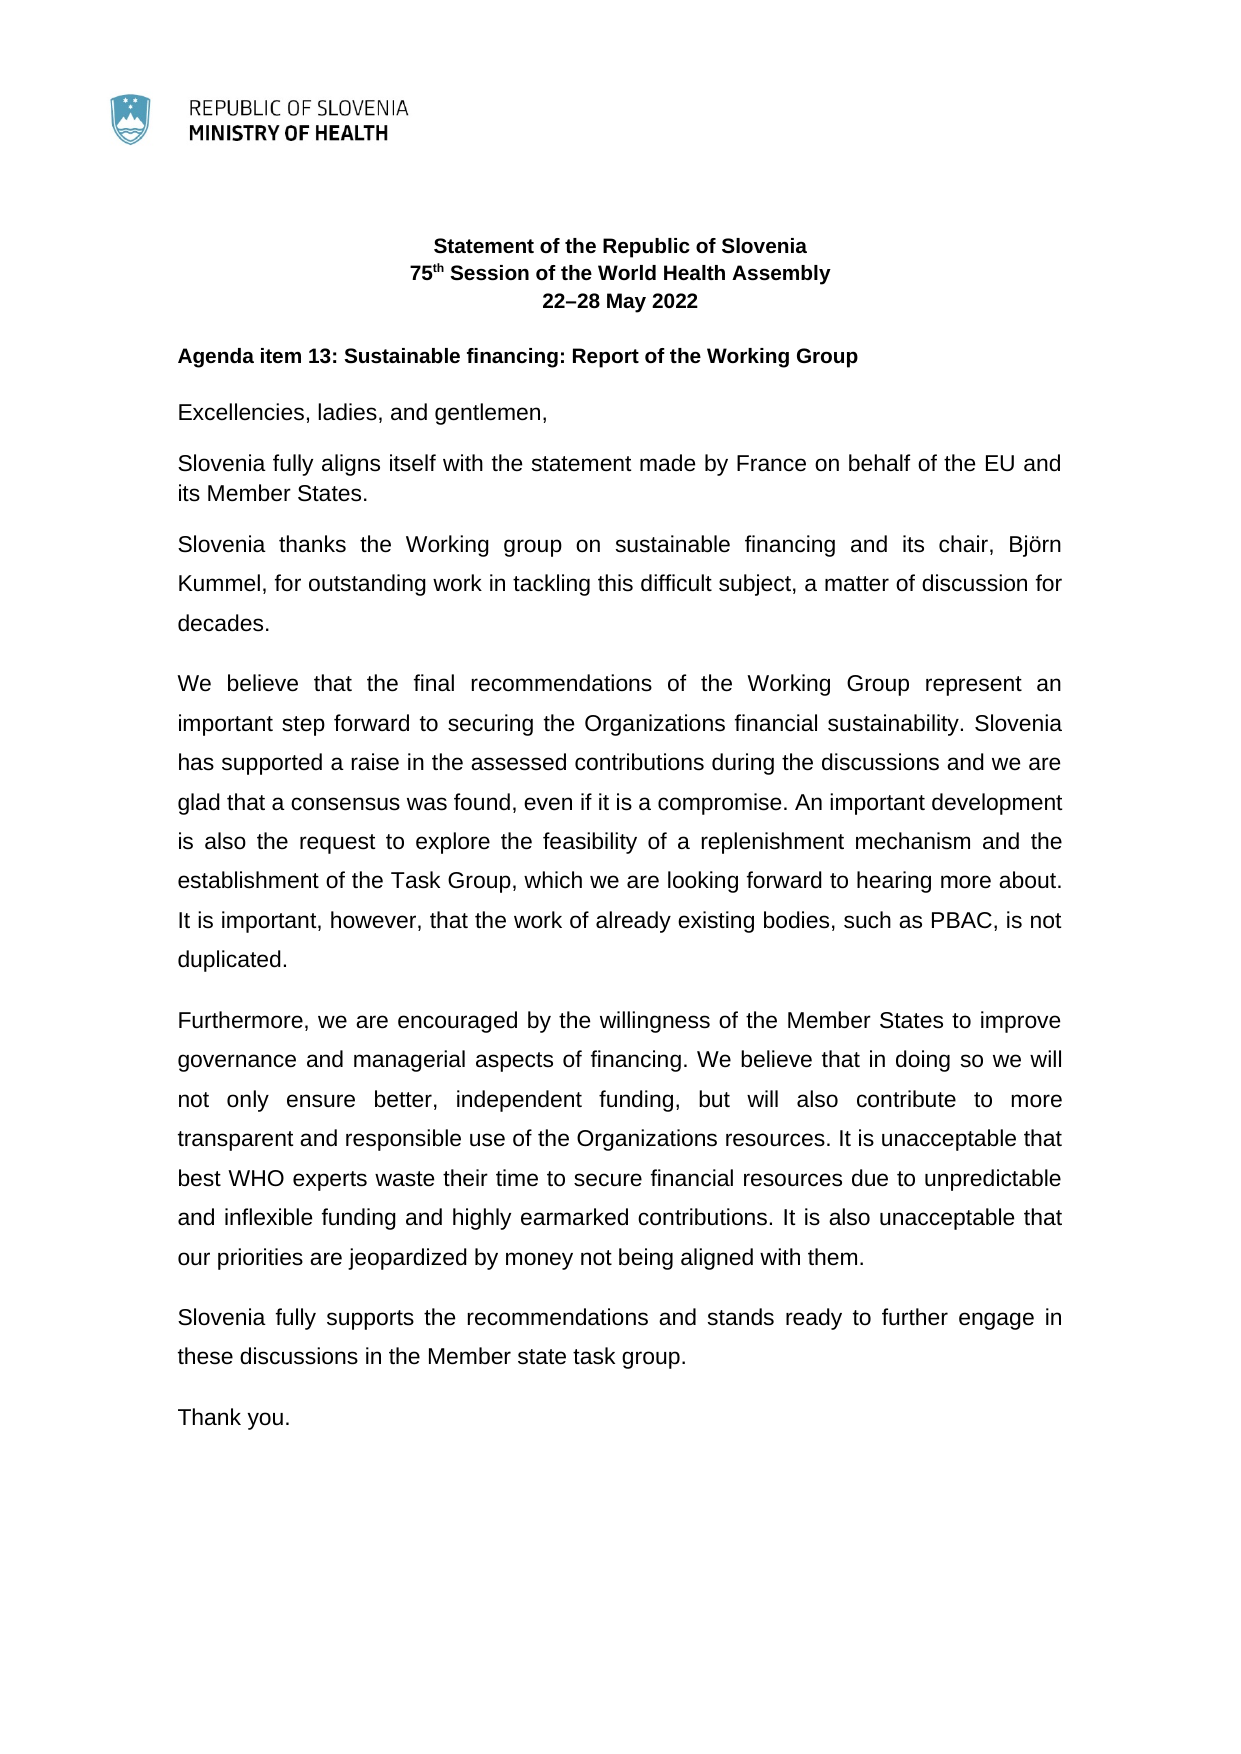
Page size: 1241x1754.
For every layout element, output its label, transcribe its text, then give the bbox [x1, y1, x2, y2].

text Statement of the Republic of Slovenia [177, 233, 1063, 257]
text Slovenia thanks the Working group on sustainable financing and its chair, Björn Kummel, for outstanding work in tackling this difficult subject, a matter of discussion for decades. [177, 531, 1063, 636]
text Slovenia fully aligns itself with the statement made by France on behalf of the EU and its Member States. [177, 449, 1063, 506]
text 75th Session of the World Health Assembly [177, 261, 1063, 285]
text Thank you. [177, 1404, 1063, 1430]
picture [100, 82, 720, 152]
text Excellencies, ladies, and gentlemen, [177, 398, 1063, 425]
text We believe that the final recommendations of the Working Group represent an important step forward to securing the Organizations financial sustainability. Slovenia has supported a raise in the assessed contributions during the discussions and we are glad that a consensus was found, even if it is a compromise. An important development is also the request to explore the feasibility of a replenishment mechanism and the establishment of the Task Group, which we are looking forward to hearing more about. It is important, however, that the work of already existing bodies, such as PBAC, is not duplicated. [177, 670, 1063, 973]
text Agenda item 13: Sustainable financing: Report of the Working Group [177, 343, 1063, 367]
text Slovenia fully supports the recommendations and stands ready to further engage in these discussions in the Member state task group. [177, 1304, 1063, 1370]
text 22–28 May 2022 [177, 288, 1063, 312]
text Furthermore, we are encouraged by the willingness of the Member States to improve governance and managerial aspects of financing. We believe that in doing so we will not only ensure better, independent funding, but will also contribute to more transparent and responsible use of the Organizations resources. It is unacceptable that best WHO experts waste their time to secure financial resources due to unpredictable and inflexible funding and highly earmarked contributions. It is also unacceptable that our priorities are jeopardized by money not being aligned with them. [177, 1007, 1063, 1270]
